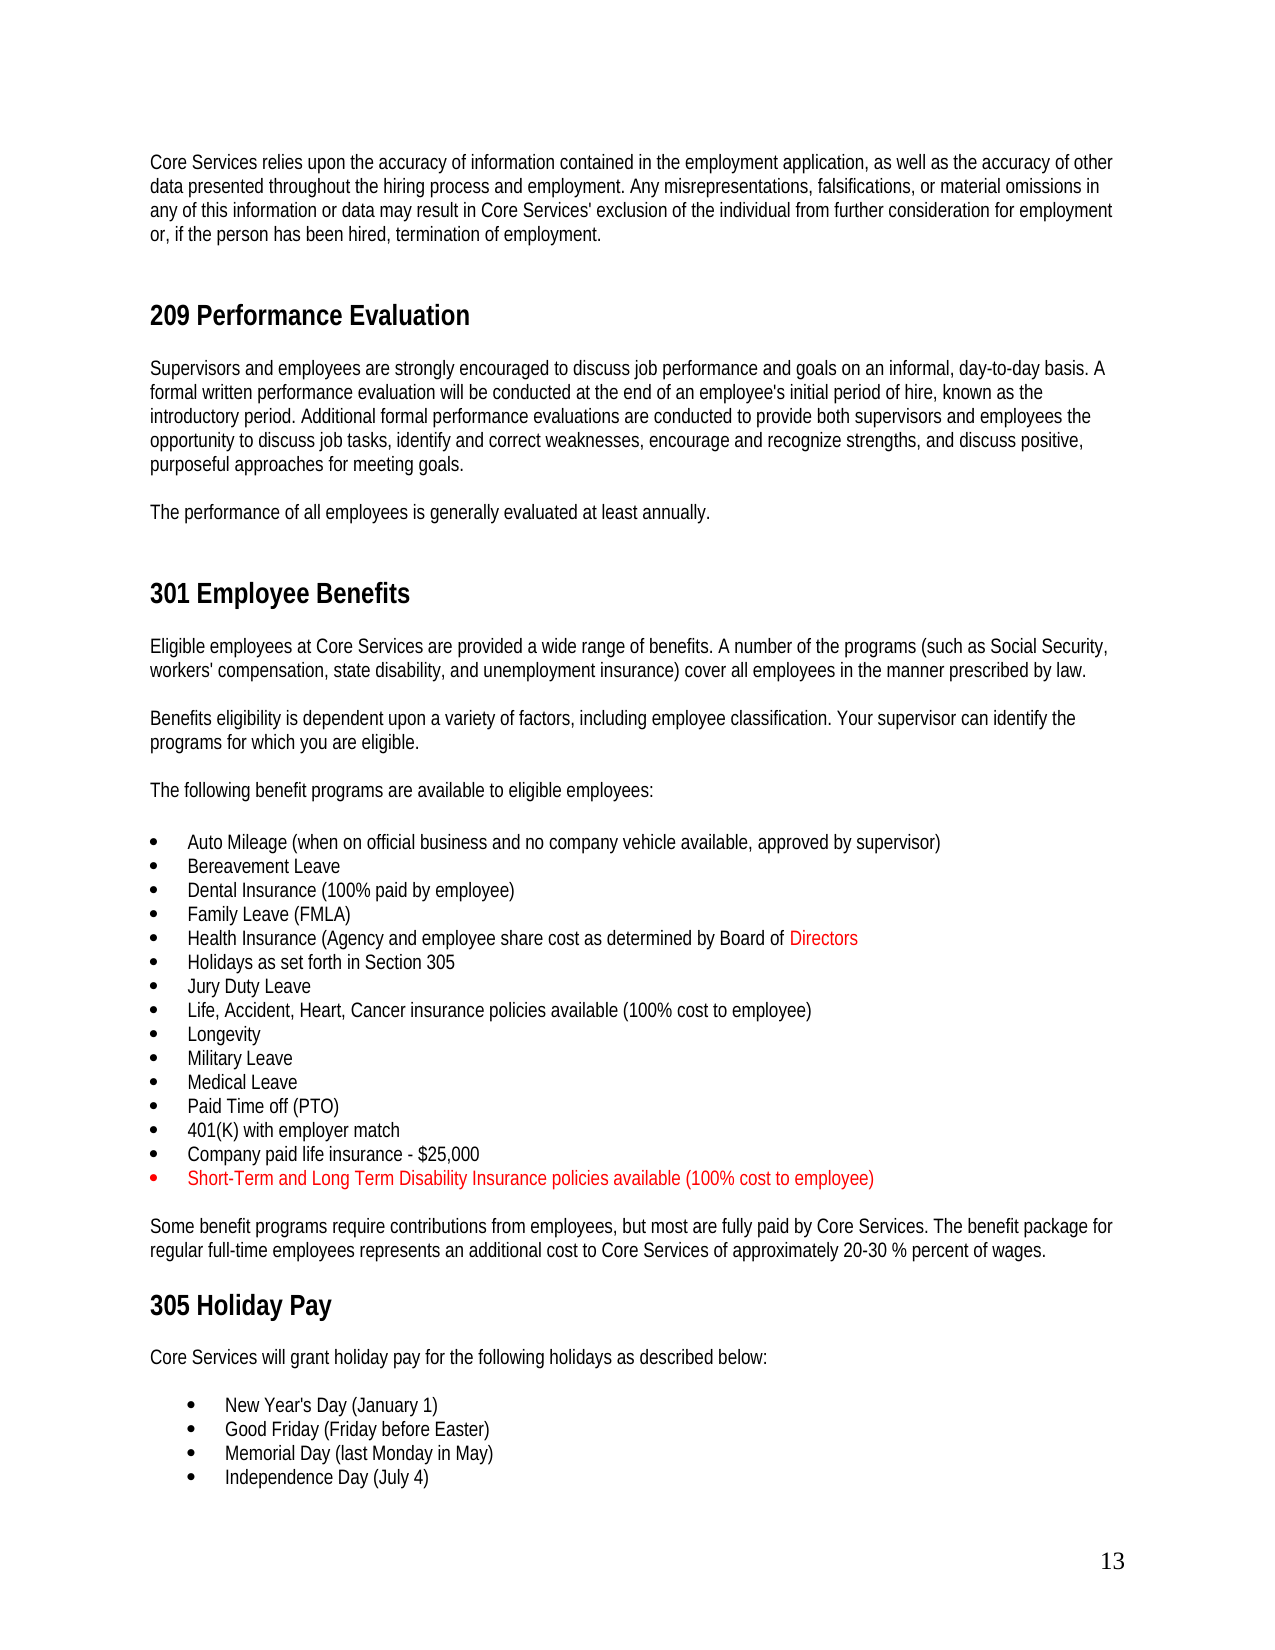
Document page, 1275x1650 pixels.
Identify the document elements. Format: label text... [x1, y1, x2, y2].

text Benefits eligibility is dependent upon a variety of factors, including employee classification. Your supervisor can identify the programs for which you are eligible. [150, 706, 1125, 753]
text Core Services will grant holiday pay for the following holidays as described below: [150, 1345, 1125, 1369]
text 305 Holiday Pay [150, 1288, 1125, 1321]
text 209 Performance Evaluation [150, 298, 1125, 332]
list Independence Day (July 4) [187, 1465, 1125, 1489]
list Dental Insurance (100% paid by employee) [150, 878, 1125, 902]
text Supervisors and employees are strongly encouraged to discuss job performance and goals on an informal, day-to-day basis. A formal written performance evaluation will be conducted at the end of an employee's initial period of hire, known as the introductory period. Additional formal performance evaluations are conducted to provide both supervisors and employees the opportunity to discuss job tasks, identify and correct weaknesses, encourage and recognize strengths, and discuss positive, purposeful approaches for meeting goals. [150, 356, 1125, 476]
text Eligible employees at Core Services are provided a wide range of benefits. A number of the programs (such as Social Security, workers' compensation, state disability, and unemployment insurance) cover all employees in the manner prescribed by law. [150, 634, 1125, 682]
list Memorial Day (last Monday in May) [187, 1441, 1125, 1465]
list Medical Leave [150, 1070, 1125, 1094]
list Family Leave (FMLA) [150, 902, 1125, 926]
list New Year's Day (January 1) [187, 1393, 1125, 1417]
text Some benefit programs require contributions from employees, but most are fully paid by Core Services. The benefit package for regular full-time employees represents an additional cost to Core Services of approximately 20-30 % percent of wages. [150, 1213, 1125, 1261]
text Core Services relies upon the accuracy of information contained in the employment application, as well as the accuracy of other data presented throughout the hiring process and employment. Any misrepresentations, falsifications, or material omissions in any of this information or data may result in Core Services' exclusion of the individual from further consideration for employment or, if the person has been hired, termination of employment. [150, 150, 1125, 246]
list Auto Mileage (when on official business and no company vehicle available, approved by supervisor) [150, 830, 1125, 854]
list Life, Accident, Heart, Cancer insurance policies available (100% cost to employee) [150, 998, 1125, 1022]
list Jury Duty Leave [150, 974, 1125, 998]
list Longevity [150, 1022, 1125, 1046]
list Good Friday (Friday before Easter) [187, 1417, 1125, 1441]
list Bereavement Leave [150, 854, 1125, 878]
list Holidays as set forth in Section 305 [150, 950, 1125, 974]
text The performance of all employees is generally evaluated at least annually. [150, 500, 1125, 524]
list 401(K) with employer match [150, 1118, 1125, 1142]
text The following benefit programs are available to eligible employees: [150, 777, 1125, 801]
list Paid Time off (PTO) [150, 1094, 1125, 1118]
list Short-Term and Long Term Disability Insurance policies available (100% cost to employee) [150, 1166, 1125, 1189]
list Health Insurance (Agency and employee share cost as determined by Board of Directors [150, 926, 1125, 950]
list Military Leave [150, 1046, 1125, 1070]
text 301 Employee Benefits [150, 576, 1125, 610]
list Company paid life insurance - $25,000 [150, 1142, 1125, 1166]
